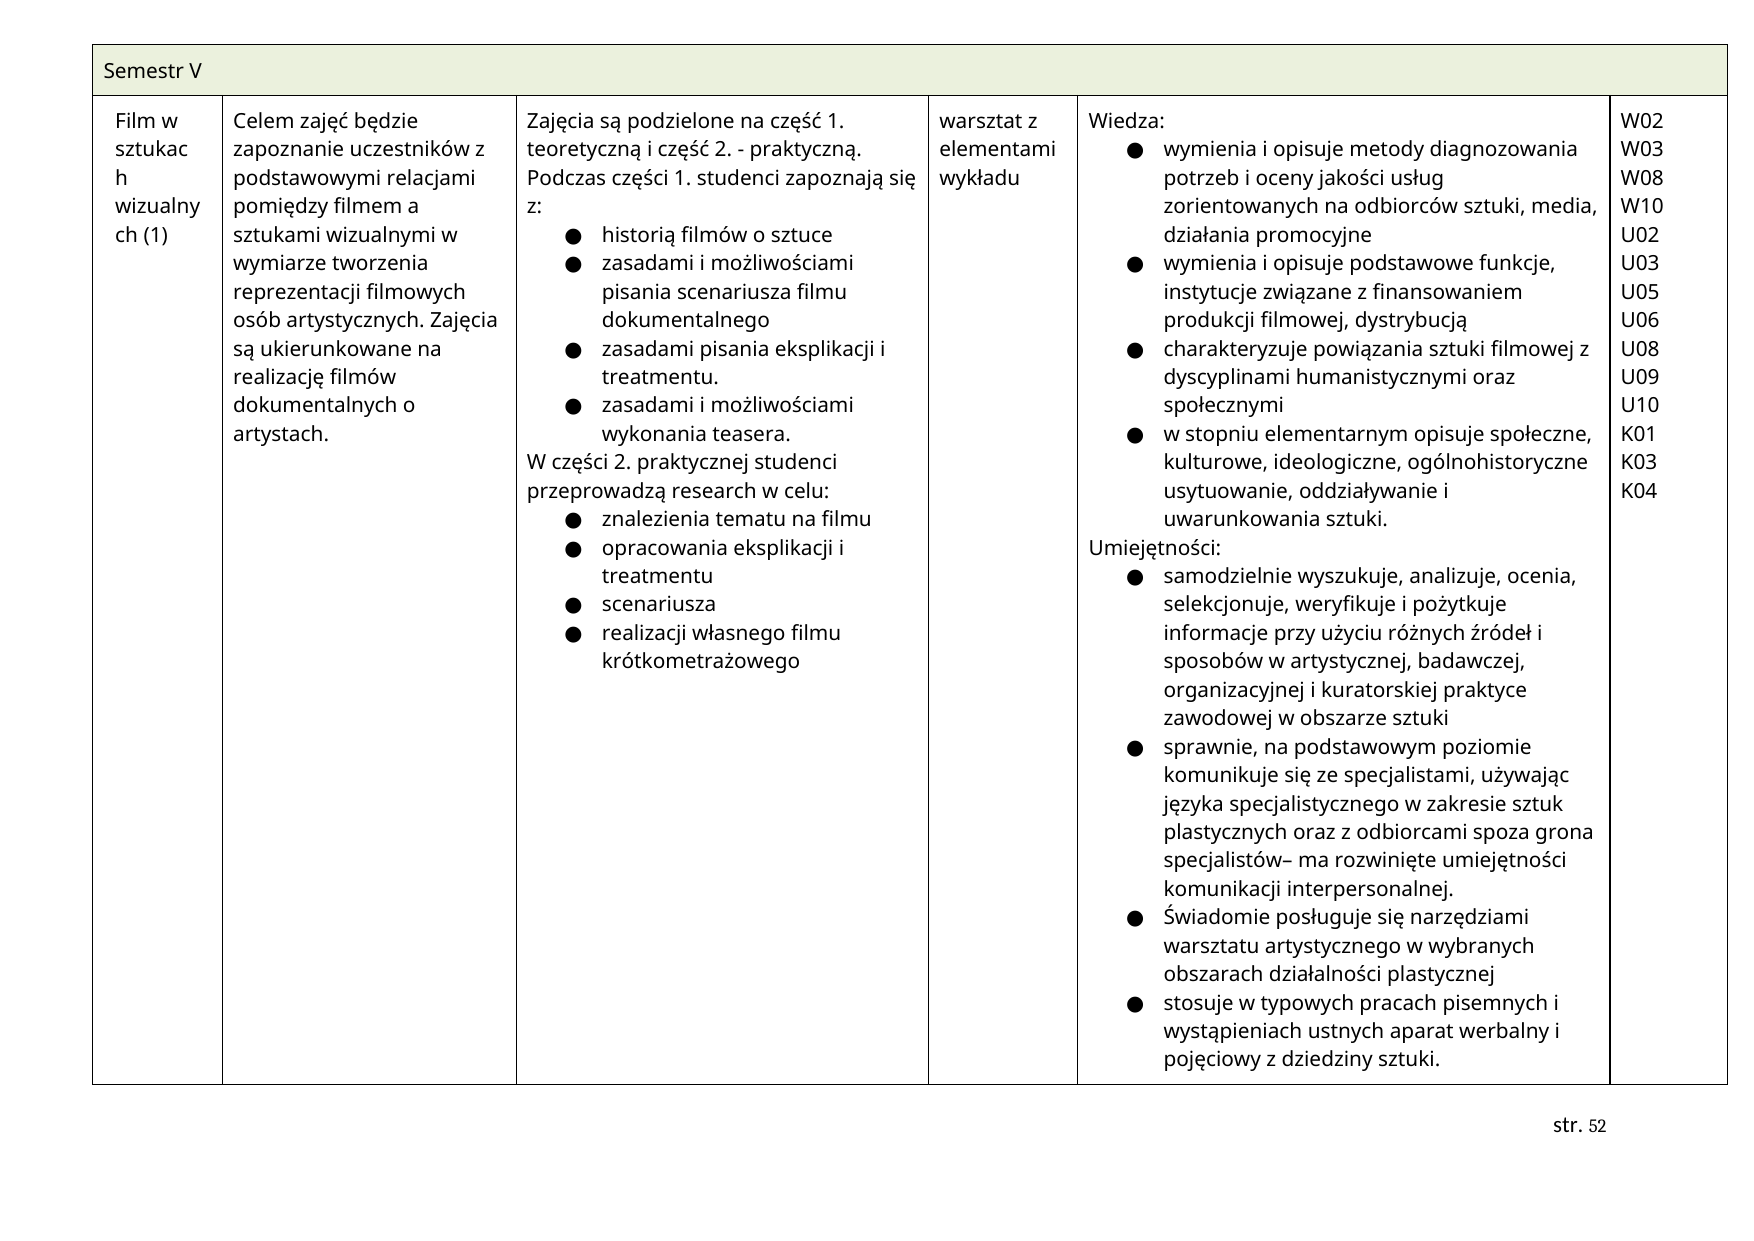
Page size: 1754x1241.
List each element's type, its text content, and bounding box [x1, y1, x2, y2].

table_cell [223, 96, 516, 1083]
table_cell Semestr V [93, 45, 1727, 95]
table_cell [1078, 96, 1609, 1083]
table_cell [93, 96, 222, 1083]
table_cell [929, 96, 1077, 1083]
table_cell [1611, 96, 1727, 1083]
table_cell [517, 96, 928, 1083]
